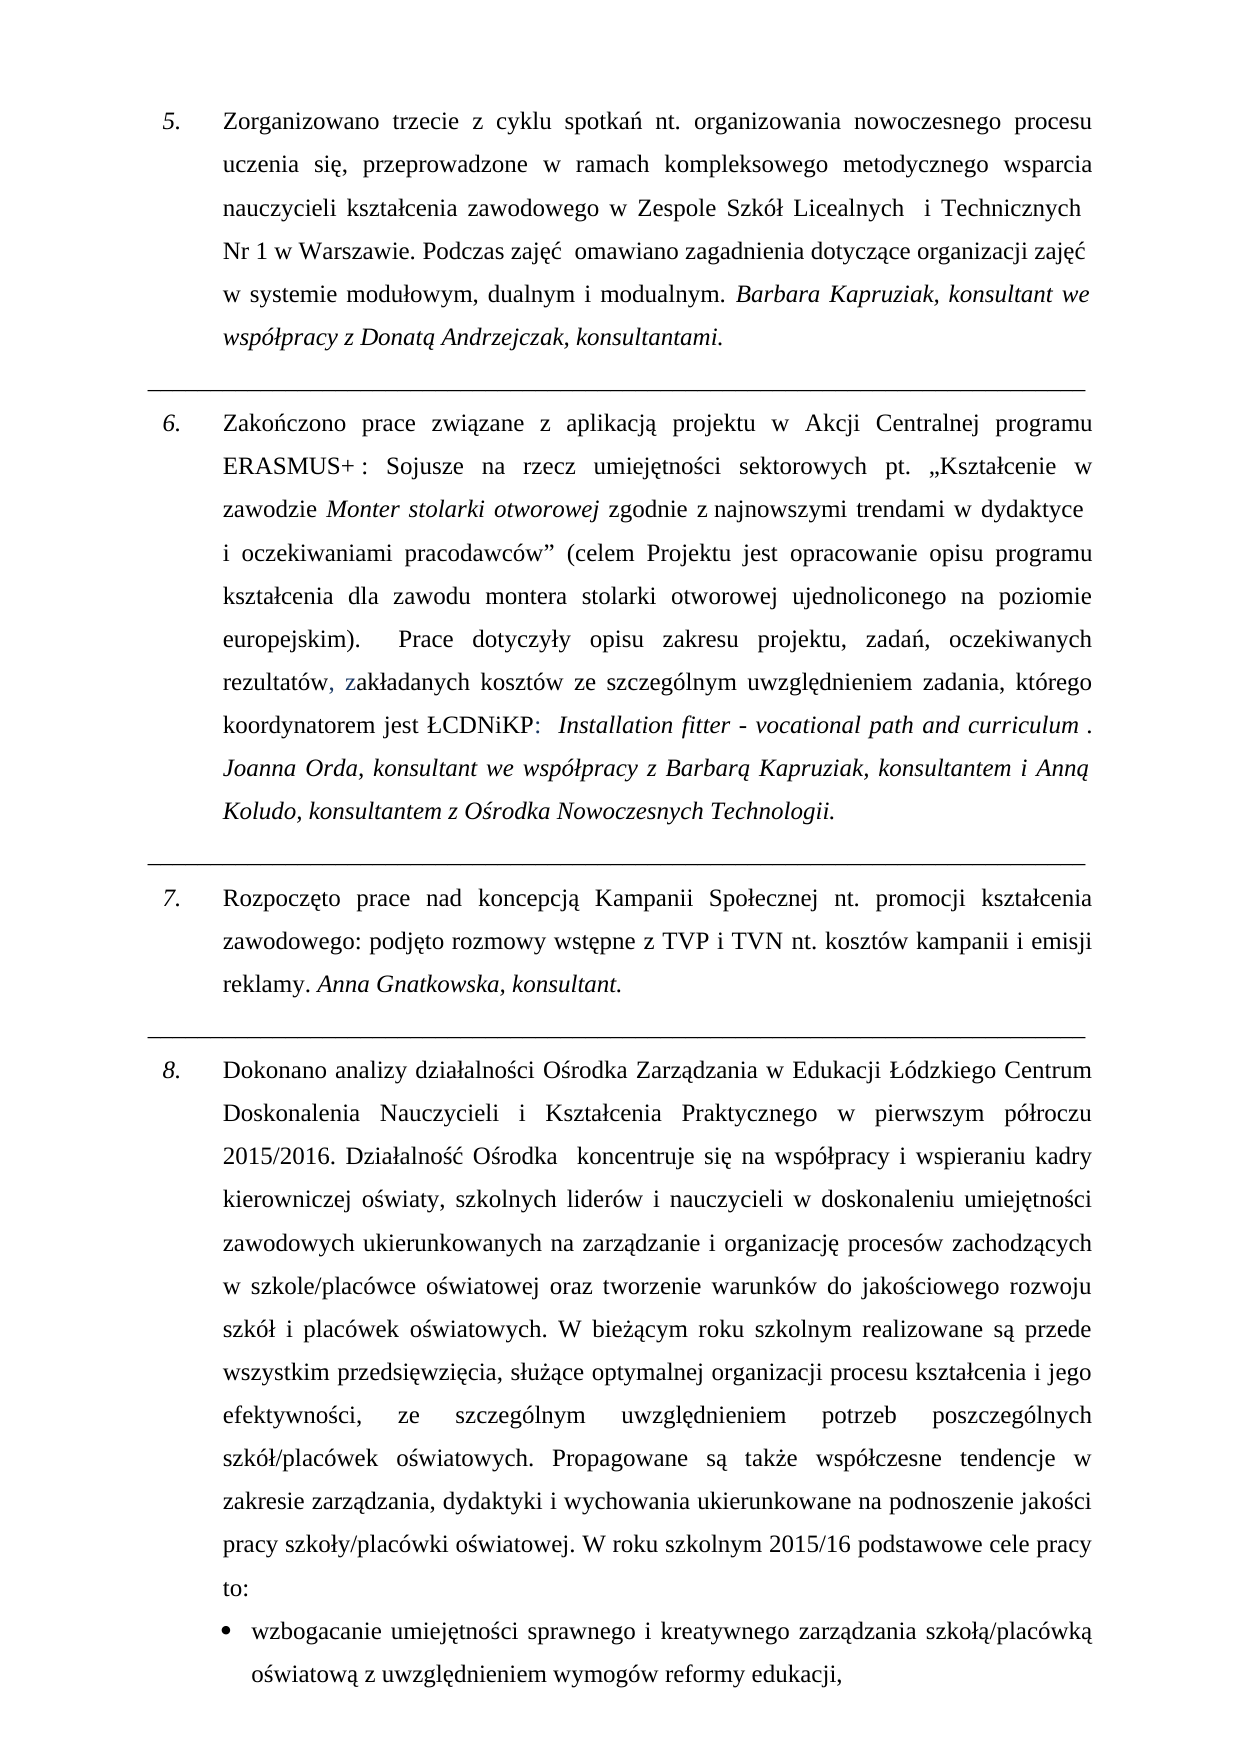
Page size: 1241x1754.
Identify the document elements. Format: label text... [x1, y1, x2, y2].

list Dokonano analizy działalności Ośrodka Zarządzania w Edukacji Łódzkiego Centrum Doskonalenia Nauczycieli i Kształcenia Praktycznego w pierwszym półroczu 2015/2016. Działalność Ośrodka koncentruje się na współpracy i wspieraniu kadry kierowniczej oświaty, szkolnych liderów i nauczycieli w doskonaleniu umiejętności zawodowych ukierunkowanych na zarządzanie i organizację procesów zachodzących w szkole/placówce oświatowej oraz tworzenie warunków do jakościowego rozwoju szkół i placówek oświatowych. W bieżącym roku szkolnym realizowane są przede wszystkim przedsięwzięcia, służące optymalnej organizacji procesu kształcenia i jego efektywności, ze szczególnym uwzględnieniem potrzeb poszczególnych szkół/placówek oświatowych. Propagowane są także współczesne tendencje w zakresie zarządzania, dydaktyki i wychowania ukierunkowane na podnoszenie jakości pracy szkoły/placówki oświatowej. W roku szkolnym 2015/16 podstawowe cele pracy to: [162, 1055, 1092, 1601]
list Zakończono prace związane z aplikacją projektu w Akcji Centralnej programu ERASMUS+ : Sojusze na rzecz umiejętności sektorowych pt. „Kształcenie w zawodzie Monter stolarki otworowej zgodnie z najnowszymi trendami w dydaktyce i oczekiwaniami pracodawców” (celem Projektu jest opracowanie opisu programu kształcenia dla zawodu montera stolarki otworowej ujednoliconego na poziomie europejskim). Prace dotyczyły opisu zakresu projektu, zadań, oczekiwanych rezultatów, zakładanych kosztów ze szczególnym uwzględnieniem zadania, którego koordynatorem jest ŁCDNiKP: Installation fitter - vocational path and curriculum . Joanna Orda, konsultant we współpracy z Barbarą Kapruziak, konsultantem i Anną Koludo, konsultantem z Ośrodka Nowoczesnych Technologii. [162, 408, 1092, 825]
list wzbogacanie umiejętności sprawnego i kreatywnego zarządzania szkołą/placówką oświatową z uwzględnieniem wymogów reformy edukacji, [222, 1616, 1092, 1688]
list ___________________________________________________________________________ [148, 839, 1092, 868]
list Rozpoczęto prace nad koncepcją Kampanii Społecznej nt. promocji kształcenia zawodowego: podjęto rozmowy wstępne z TVP i TVN nt. kosztów kampanii i emisji reklamy. Anna Gnatkowska, konsultant. [162, 883, 1092, 998]
list ___________________________________________________________________________ [148, 365, 1092, 394]
list Zorganizowano trzecie z cyklu spotkań nt. organizowania nowoczesnego procesu uczenia się, przeprowadzone w ramach kompleksowego metodycznego wsparcia nauczycieli kształcenia zawodowego w Zespole Szkół Licealnych i Technicznych Nr 1 w Warszawie. Podczas zajęć omawiano zagadnienia dotyczące organizacji zajęć w systemie modułowym, dualnym i modualnym. Barbara Kapruziak, konsultant we współpracy z Donatą Andrzejczak, konsultantami. [162, 106, 1092, 351]
list ___________________________________________________________________________ [148, 1012, 1092, 1041]
